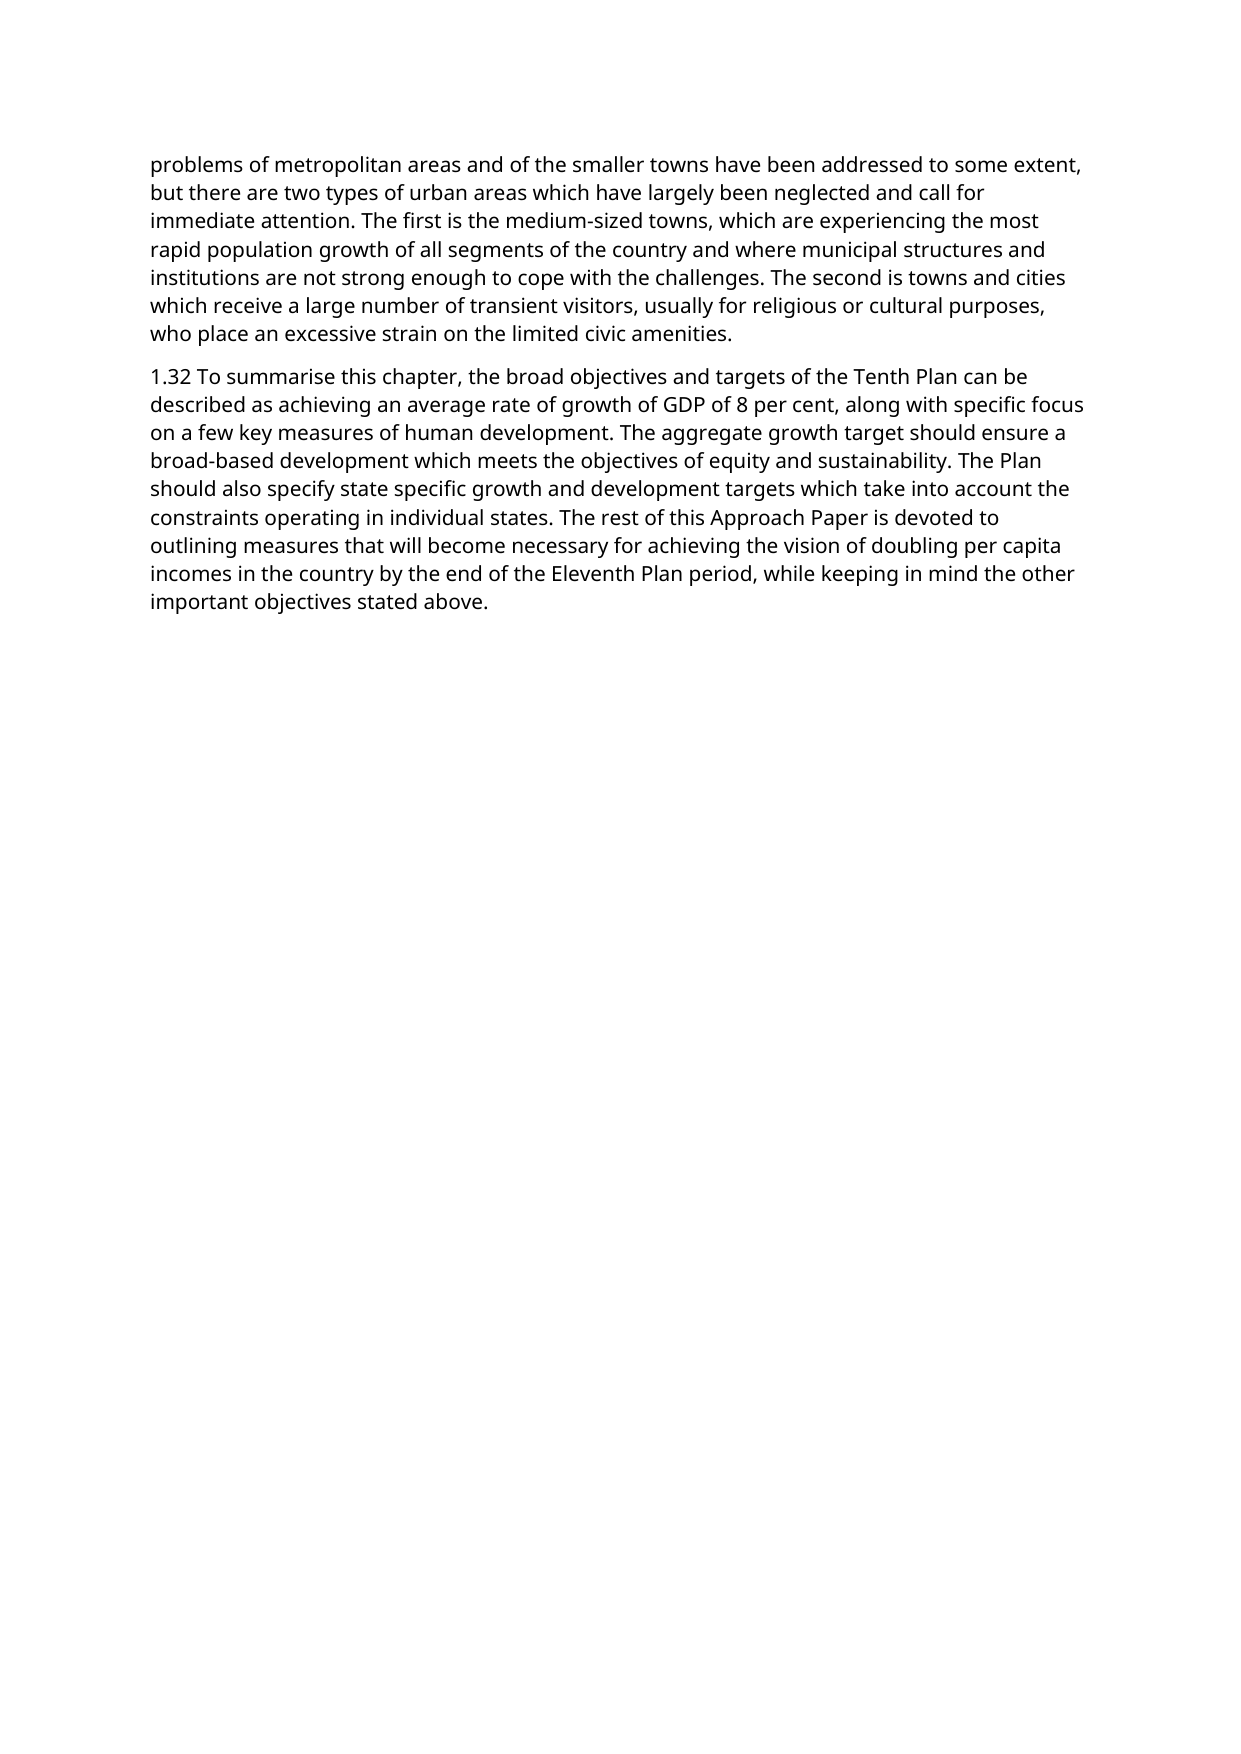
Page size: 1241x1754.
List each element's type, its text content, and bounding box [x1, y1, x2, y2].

text 1.32 To summarise this chapter, the broad objectives and targets of the Tenth Plan can be described as achieving an average rate of growth of GDP of 8 per cent, along with specific focus on a few key measures of human development. The aggregate growth target should ensure a broad-based development which meets the objectives of equity and sustainability. The Plan should also specify state specific growth and development targets which take into account the constraints operating in individual states. The rest of this Approach Paper is devoted to outlining measures that will become necessary for achieving the vision of doubling per capita incomes in the country by the end of the Eleventh Plan period, while keeping in mind the other important objectives stated above. [150, 362, 1092, 616]
text problems of metropolitan areas and of the smaller towns have been addressed to some extent, but there are two types of urban areas which have largely been neglected and call for immediate attention. The first is the medium-sized towns, which are experiencing the most rapid population growth of all segments of the country and where municipal structures and institutions are not strong enough to cope with the challenges. The second is towns and cities which receive a large number of transient visitors, usually for religious or cultural purposes, who place an excessive strain on the limited civic amenities. [150, 150, 1092, 348]
